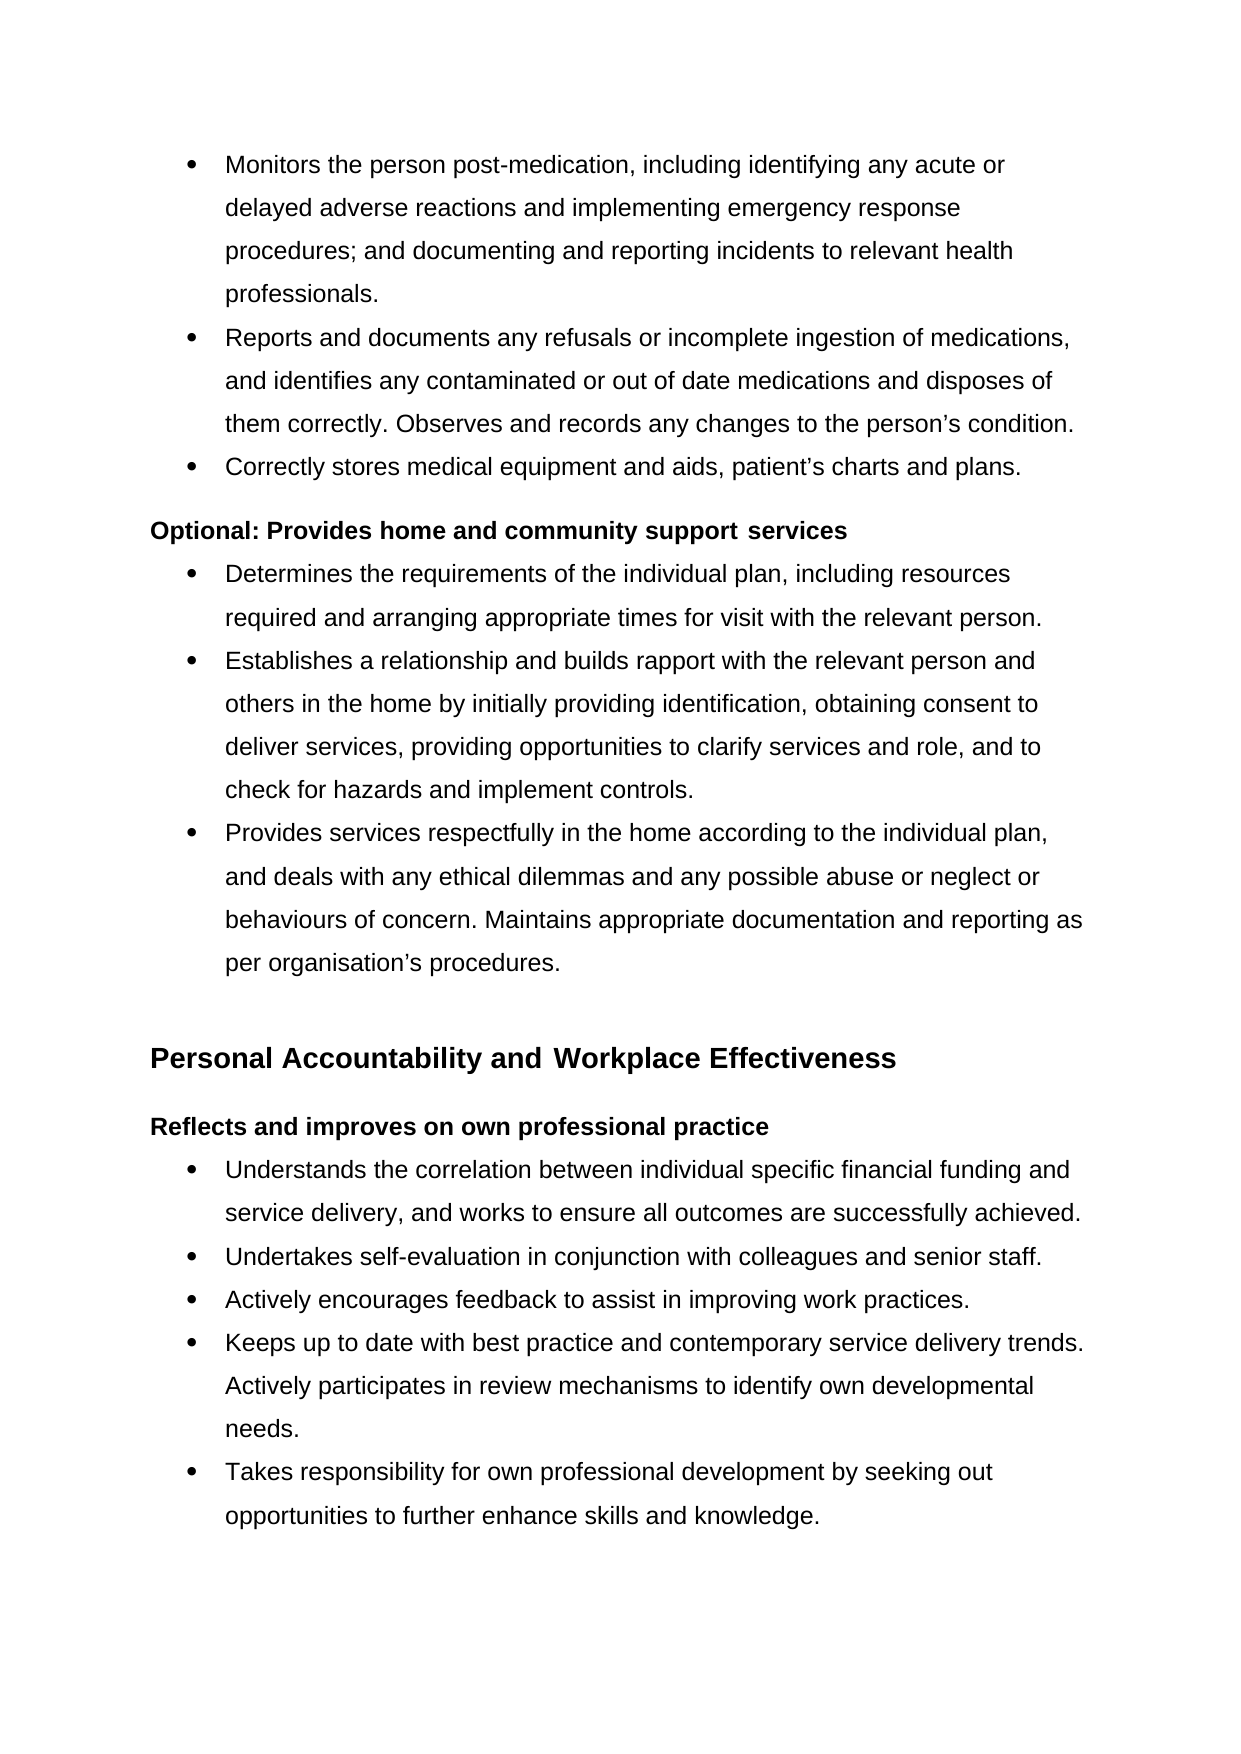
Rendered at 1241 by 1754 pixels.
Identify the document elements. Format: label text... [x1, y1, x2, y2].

subtitle Optional: Provides home and community support services [150, 516, 1090, 545]
list Monitors the person post-medication, including identifying any acute or delayed adverse reactions and implementing emergency response procedures; and documenting and reporting incidents to relevant health professionals. [187, 150, 1090, 308]
list Reports and documents any refusals or incomplete ingestion of medications, and identifies any contaminated or out of date medications and disposes of them correctly. Observes and records any changes to the person’s condition. [187, 323, 1090, 438]
list Takes responsibility for own professional development by seeking out opportunities to further enhance skills and knowledge. [187, 1457, 1090, 1529]
list Provides services respectfully in the home according to the individual plan, and deals with any ethical dilemmas and any possible abuse or neglect or behaviours of concern. Maintains appropriate documentation and reporting as per organisation’s procedures. [187, 818, 1090, 976]
list Actively encourages feedback to assist in improving work practices. [187, 1285, 1090, 1313]
list Determines the requirements of the individual plan, including resources required and arranging appropriate times for visit with the relevant person. [187, 559, 1090, 631]
list Keeps up to date with best practice and contemporary service delivery trends. Actively participates in review mechanisms to identify own developmental needs. [187, 1328, 1090, 1443]
list Undertakes self-evaluation in conjunction with colleagues and senior staff. [187, 1241, 1090, 1270]
list Understands the correlation between individual specific financial funding and service delivery, and works to ensure all outcomes are successfully achieved. [187, 1155, 1090, 1227]
list Correctly stores medical equipment and aids, patient’s charts and plans. [187, 452, 1090, 481]
subtitle Personal Accountability and Workplace Effectiveness [150, 1041, 1090, 1074]
list Establishes a relationship and builds rapport with the relevant person and others in the home by initially providing identification, obtaining consent to deliver services, providing opportunities to clarify services and role, and to check for hazards and implement controls. [187, 646, 1090, 804]
subtitle Reflects and improves on own professional practice [150, 1112, 1090, 1141]
